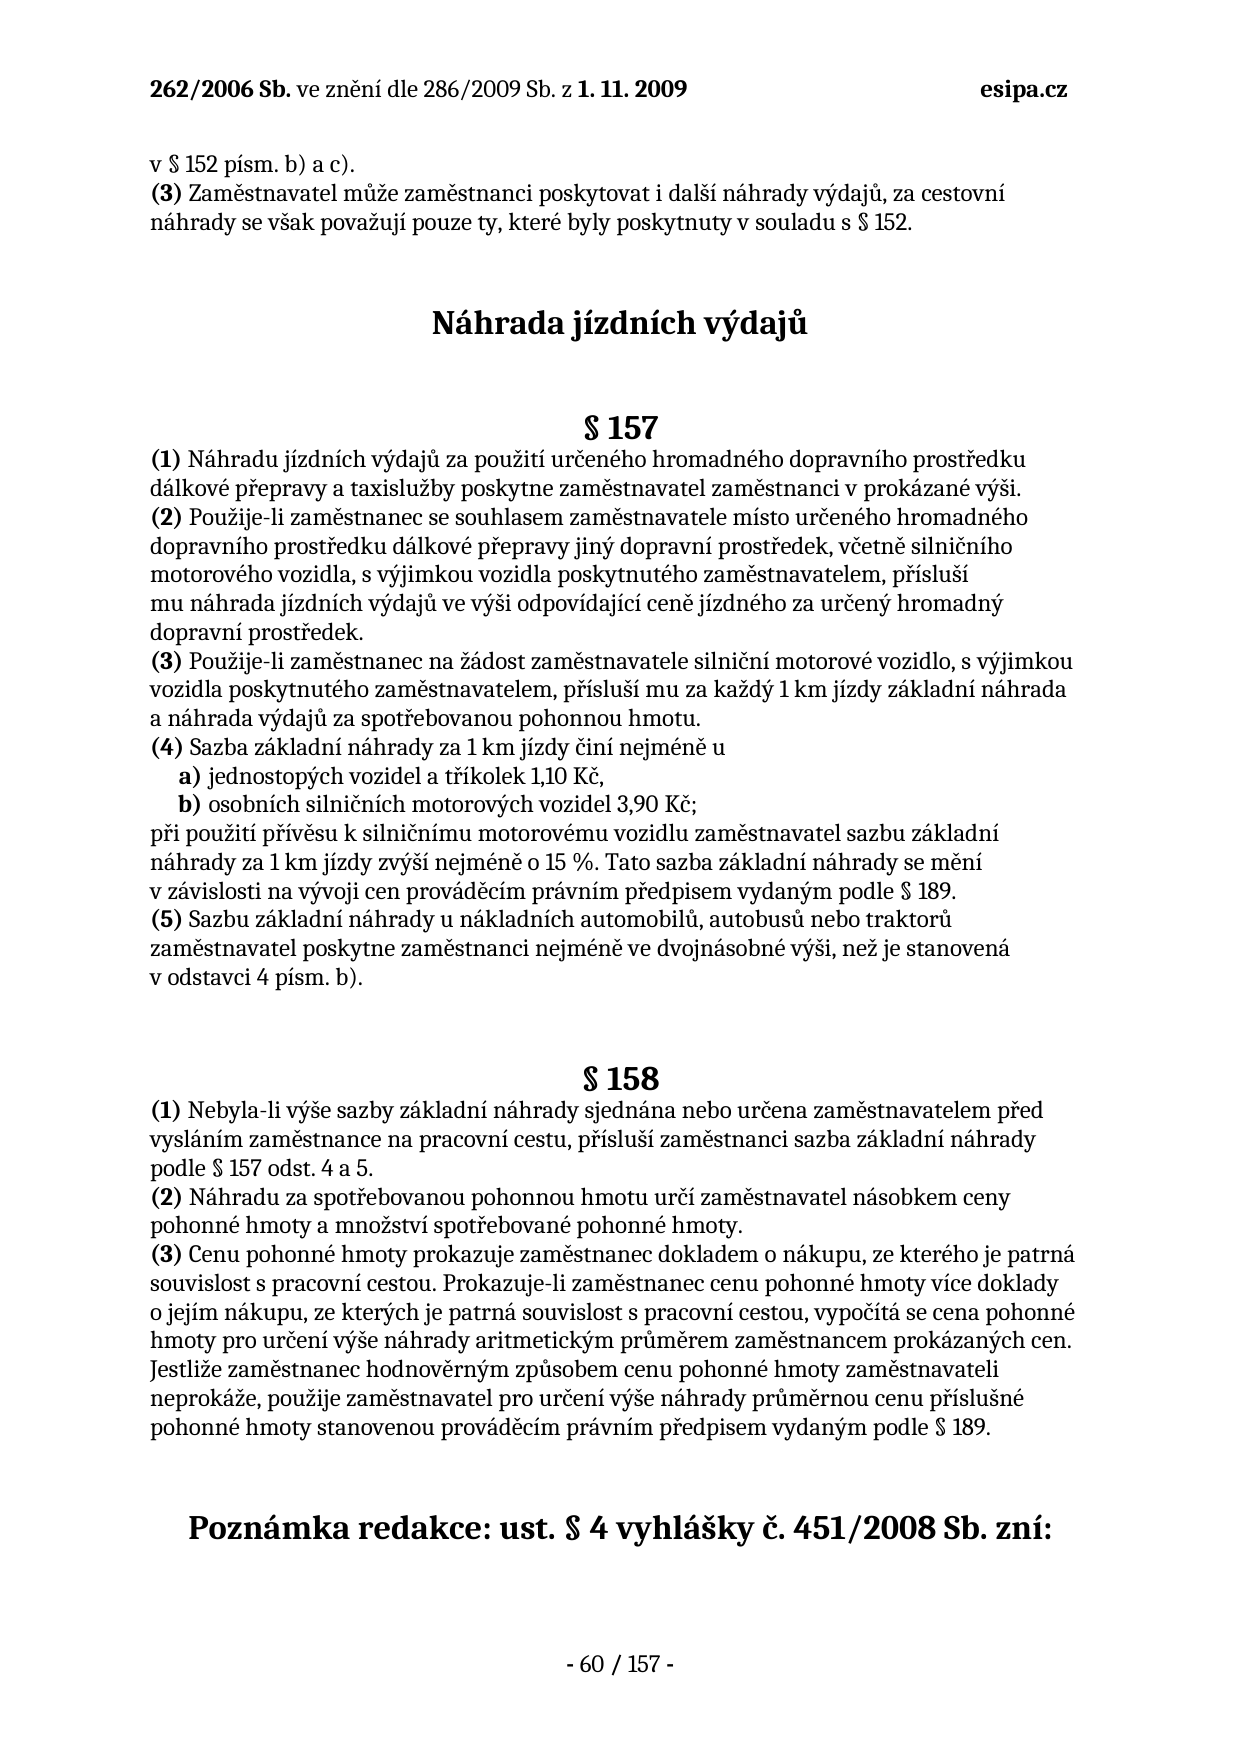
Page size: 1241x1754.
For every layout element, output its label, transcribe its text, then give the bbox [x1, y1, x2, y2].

subtitle Náhrada jízdních výdajů [150, 309, 1090, 341]
text (2) Náhradu za spotřebovanou pohonnou hmotu určí zaměstnavatel násobkem ceny pohonné hmoty a množství spotřebované pohonné hmoty. [150, 1182, 1090, 1240]
text b) osobních silničních motorových vozidel 3,90 Kč; [150, 790, 1090, 819]
text při použití přívěsu k silničnímu motorovému vozidlu zaměstnavatel sazbu základní náhrady za 1 km jízdy zvýší nejméně o 15 %. Tato sazba základní náhrady se mění v závislosti na vývoji cen prováděcím právním předpisem vydaným podle § 189. [150, 819, 1090, 905]
subtitle § 157 [150, 414, 1090, 445]
text (1) Náhradu jízdních výdajů za použití určeného hromadného dopravního prostředku dálkové přepravy a taxislužby poskytne zaměstnavatel zaměstnanci v prokázané výši. [150, 445, 1090, 503]
text (2) Použije-li zaměstnanec se souhlasem zaměstnavatele místo určeného hromadného dopravního prostředku dálkové přepravy jiný dopravní prostředek, včetně silničního motorového vozidla, s výjimkou vozidla poskytnutého zaměstnavatelem, přísluší mu náhrada jízdních výdajů ve výši odpovídající ceně jízdného za určený hromadný dopravní prostředek. [150, 503, 1090, 647]
text (4) Sazba základní náhrady za 1 km jízdy činí nejméně u [150, 733, 1090, 762]
text (1) Nebyla-li výše sazby základní náhrady sjednána nebo určena zaměstnavatelem před vysláním zaměstnance na pracovní cestu, přísluší zaměstnanci sazba základní náhrady podle § 157 odst. 4 a 5. [150, 1096, 1090, 1182]
text (5) Sazbu základní náhrady u nákladních automobilů, autobusů nebo traktorů zaměstnavatel poskytne zaměstnanci nejméně ve dvojnásobné výši, než je stanovená v odstavci 4 písm. b). [150, 905, 1090, 992]
text (3) Zaměstnavatel může zaměstnanci poskytovat i další náhrady výdajů, za cestovní náhrady se však považují pouze ty, které byly poskytnuty v souladu s § 152. [150, 179, 1090, 236]
text a) jednostopých vozidel a tříkolek 1,10 Kč, [150, 762, 1090, 790]
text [150, 150, 1090, 179]
text (3) Použije-li zaměstnanec na žádost zaměstnavatele silniční motorové vozidlo, s výjimkou vozidla poskytnutého zaměstnavatelem, přísluší mu za každý 1 km jízdy základní náhrada a náhrada výdajů za spotřebovanou pohonnou hmotu. [150, 647, 1090, 733]
subtitle § 158 [150, 1064, 1090, 1096]
text (3) Cenu pohonné hmoty prokazuje zaměstnanec dokladem o nákupu, ze kterého je patrná souvislost s pracovní cestou. Prokazuje-li zaměstnanec cenu pohonné hmoty více doklady o jejím nákupu, ze kterých je patrná souvislost s pracovní cestou, vypočítá se cena pohonné hmoty pro určení výše náhrady aritmetickým průměrem zaměstnancem prokázaných cen. Jestliže zaměstnanec hodnověrným způsobem cenu pohonné hmoty zaměstnavateli neprokáže, použije zaměstnavatel pro určení výše náhrady průměrnou cenu příslušné pohonné hmoty stanovenou prováděcím právním předpisem vydaným podle § 189. [150, 1240, 1090, 1441]
subtitle Poznámka redakce: ust. § 4 vyhlášky č. 451/2008 Sb. zní: [150, 1514, 1090, 1546]
